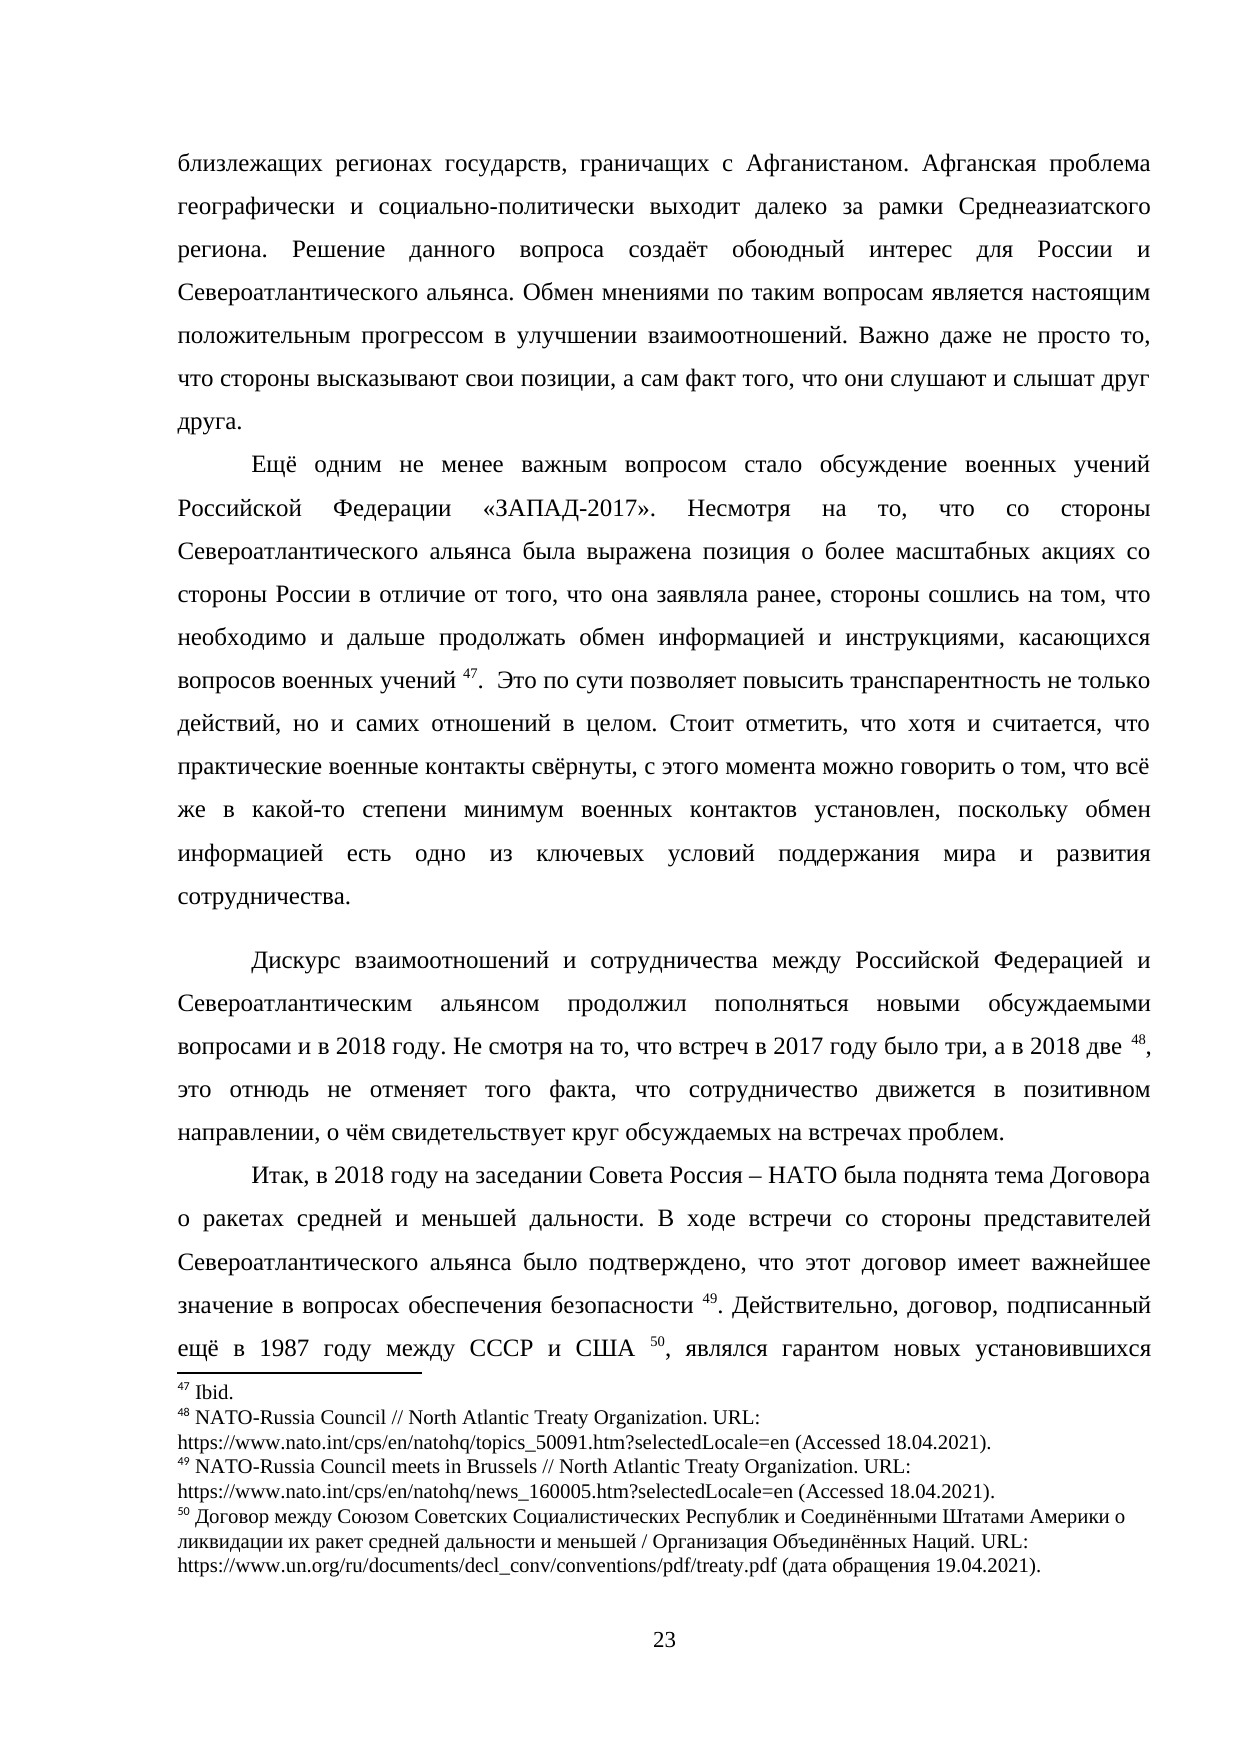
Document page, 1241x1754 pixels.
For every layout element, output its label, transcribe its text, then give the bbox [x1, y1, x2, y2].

text Дискурс взаимоотношений и сотрудничества между Российской Федерацией и Североатлантическим альянсом продолжил пополняться новыми обсуждаемыми вопросами и в 2018 году. Не смотря на то, что встреч в 2017 году было три, а в 2018 две , это отнюдь не отменяет того факта, что сотрудничество движется в позитивном направлении, о чём свидетельствует круг обсуждаемых на встречах проблем. [177, 945, 1152, 1146]
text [177, 148, 1152, 435]
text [177, 1160, 1152, 1362]
text Ещё одним не менее важным вопросом стало обсуждение военных учений Российской Федерации «ЗАПАД-2017». Несмотря на то, что со стороны Североатлантического альянса была выражена позиция о более масштабных акциях со стороны России в отличие от того, что она заявляла ранее, стороны сошлись на том, что необходимо и дальше продолжать обмен информацией и инструкциями, касающихся вопросов военных учений . Это по сути позволяет повысить транспарентность не только действий, но и самих отношений в целом. Стоит отметить, что хотя и считается, что практические военные контакты свёрнуты, с этого момента можно говорить о том, что всё же в какой-то степени минимум военных контактов установлен, поскольку обмен информацией есть одно из ключевых условий поддержания мира и развития сотрудничества. [177, 449, 1152, 909]
